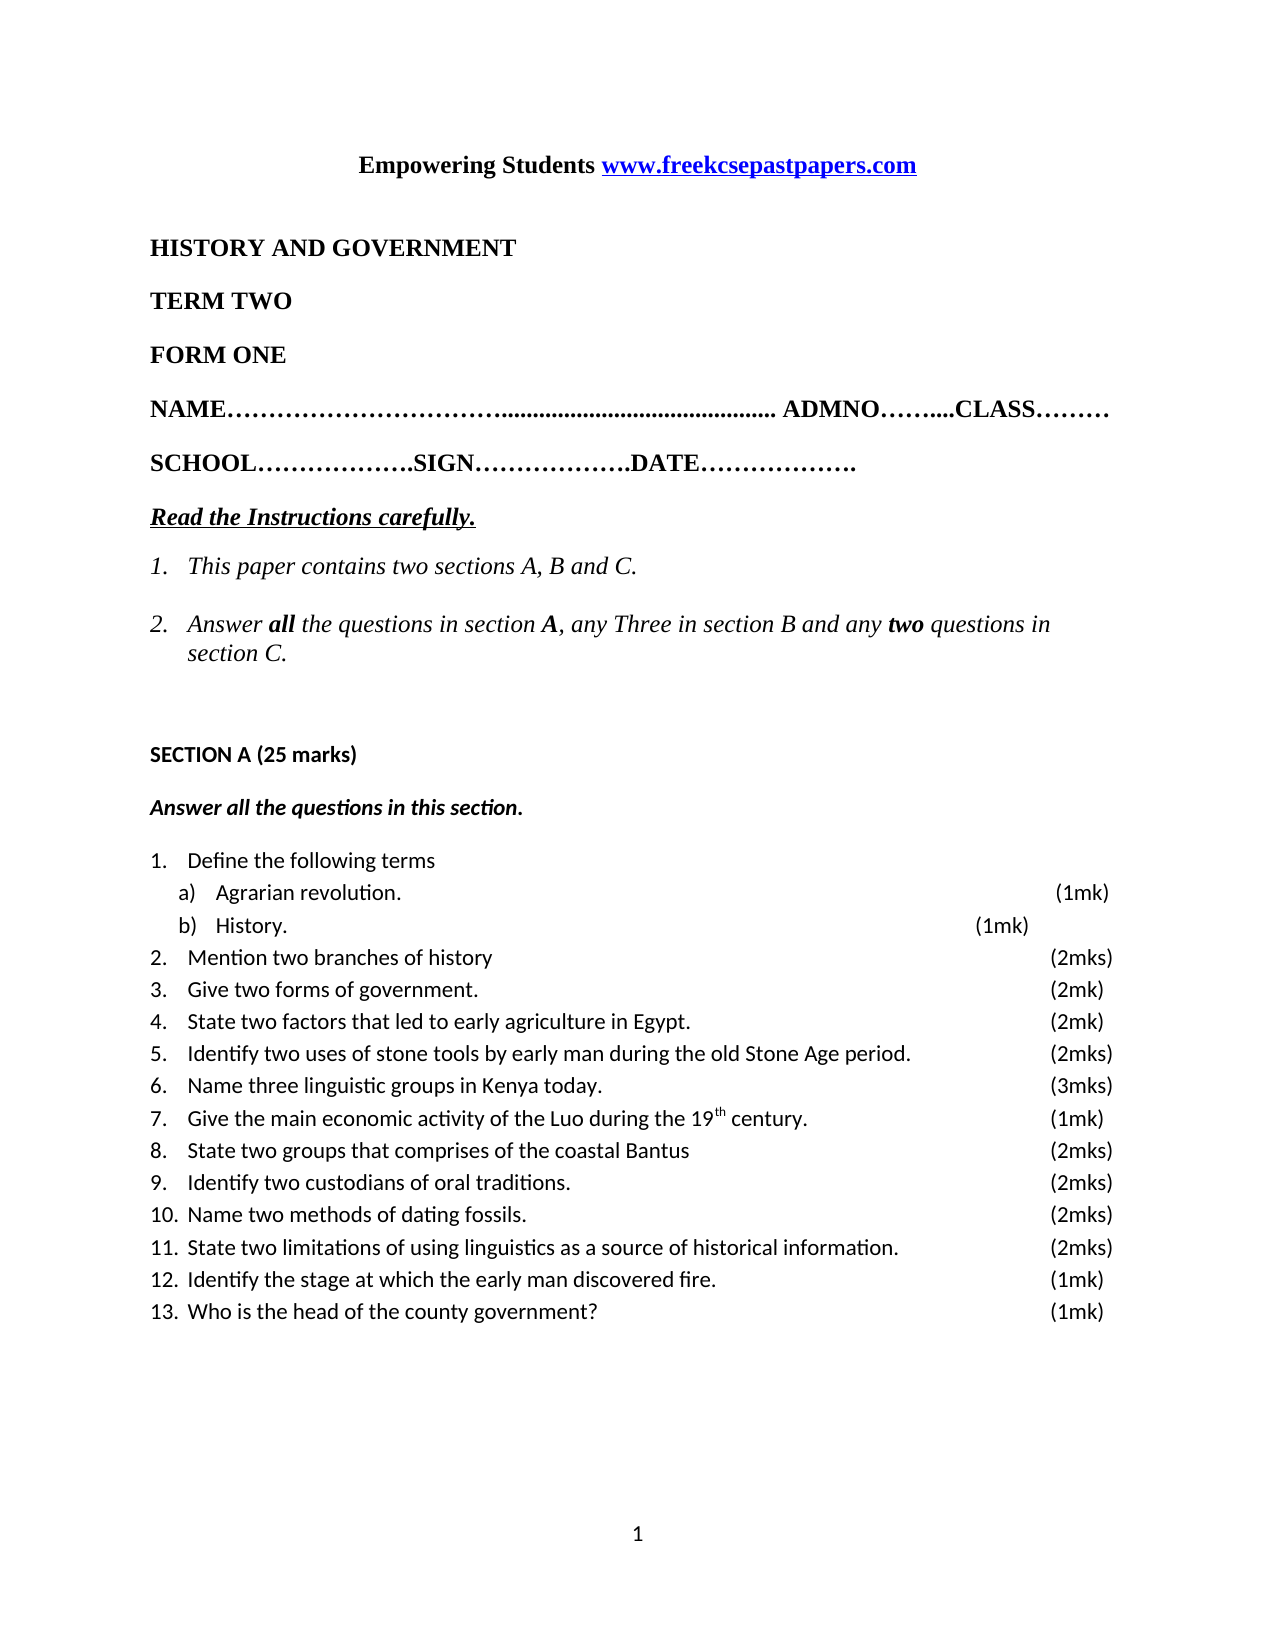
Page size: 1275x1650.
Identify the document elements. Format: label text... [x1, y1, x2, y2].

list Define the following terms [150, 846, 1125, 874]
text SECTION A (25 marks) [150, 740, 1125, 768]
list This paper contains two sections A, B and C. [150, 551, 1125, 580]
list Identify two uses of stone tools by early man during the old Stone Age period. (2mks) [150, 1039, 1125, 1067]
text HISTORY AND GOVERNMENT [150, 233, 1125, 261]
list State two limitations of using linguistics as a source of historical information. (2mks) [150, 1233, 1125, 1261]
list Who is the head of the county government? (1mk) [150, 1297, 1125, 1325]
text NAME……………………………............................................ ADMNO……....CLASS……… [150, 394, 1125, 423]
list Name two methods of dating fossils. (2mks) [150, 1200, 1125, 1228]
list Give two forms of government. (2mk) [150, 975, 1125, 1003]
text SCHOOL……………….SIGN……………….DATE………………. [150, 448, 1125, 477]
text TERM TWO [150, 286, 1125, 315]
list Answer all the questions in section A, any Three in section B and any two questions in section C. [150, 609, 1125, 666]
text FORM ONE [150, 340, 1125, 369]
list State two groups that comprises of the coastal Bantus (2mks) [150, 1136, 1125, 1164]
list Name three linguistic groups in Kenya today. (3mks) [150, 1072, 1125, 1100]
list Agrarian revolution. (1mk) [178, 878, 1125, 907]
list Identify two custodians of oral traditions. (2mks) [150, 1168, 1125, 1196]
list Give the main economic activity of the Luo during the 19th century. (1mk) [150, 1104, 1125, 1132]
text Read the Instructions carefully. [150, 502, 1125, 531]
list State two factors that led to early agriculture in Egypt. (2mk) [150, 1007, 1125, 1035]
list Identify the stage at which the early man discovered fire. (1mk) [150, 1265, 1125, 1293]
text Empowering Students www.freekcsepastpapers.com [150, 150, 1125, 179]
list History. (1mk) [178, 911, 1125, 939]
list Mention two branches of history (2mks) [150, 943, 1125, 971]
text Answer all the questions in this section. [150, 793, 1125, 821]
